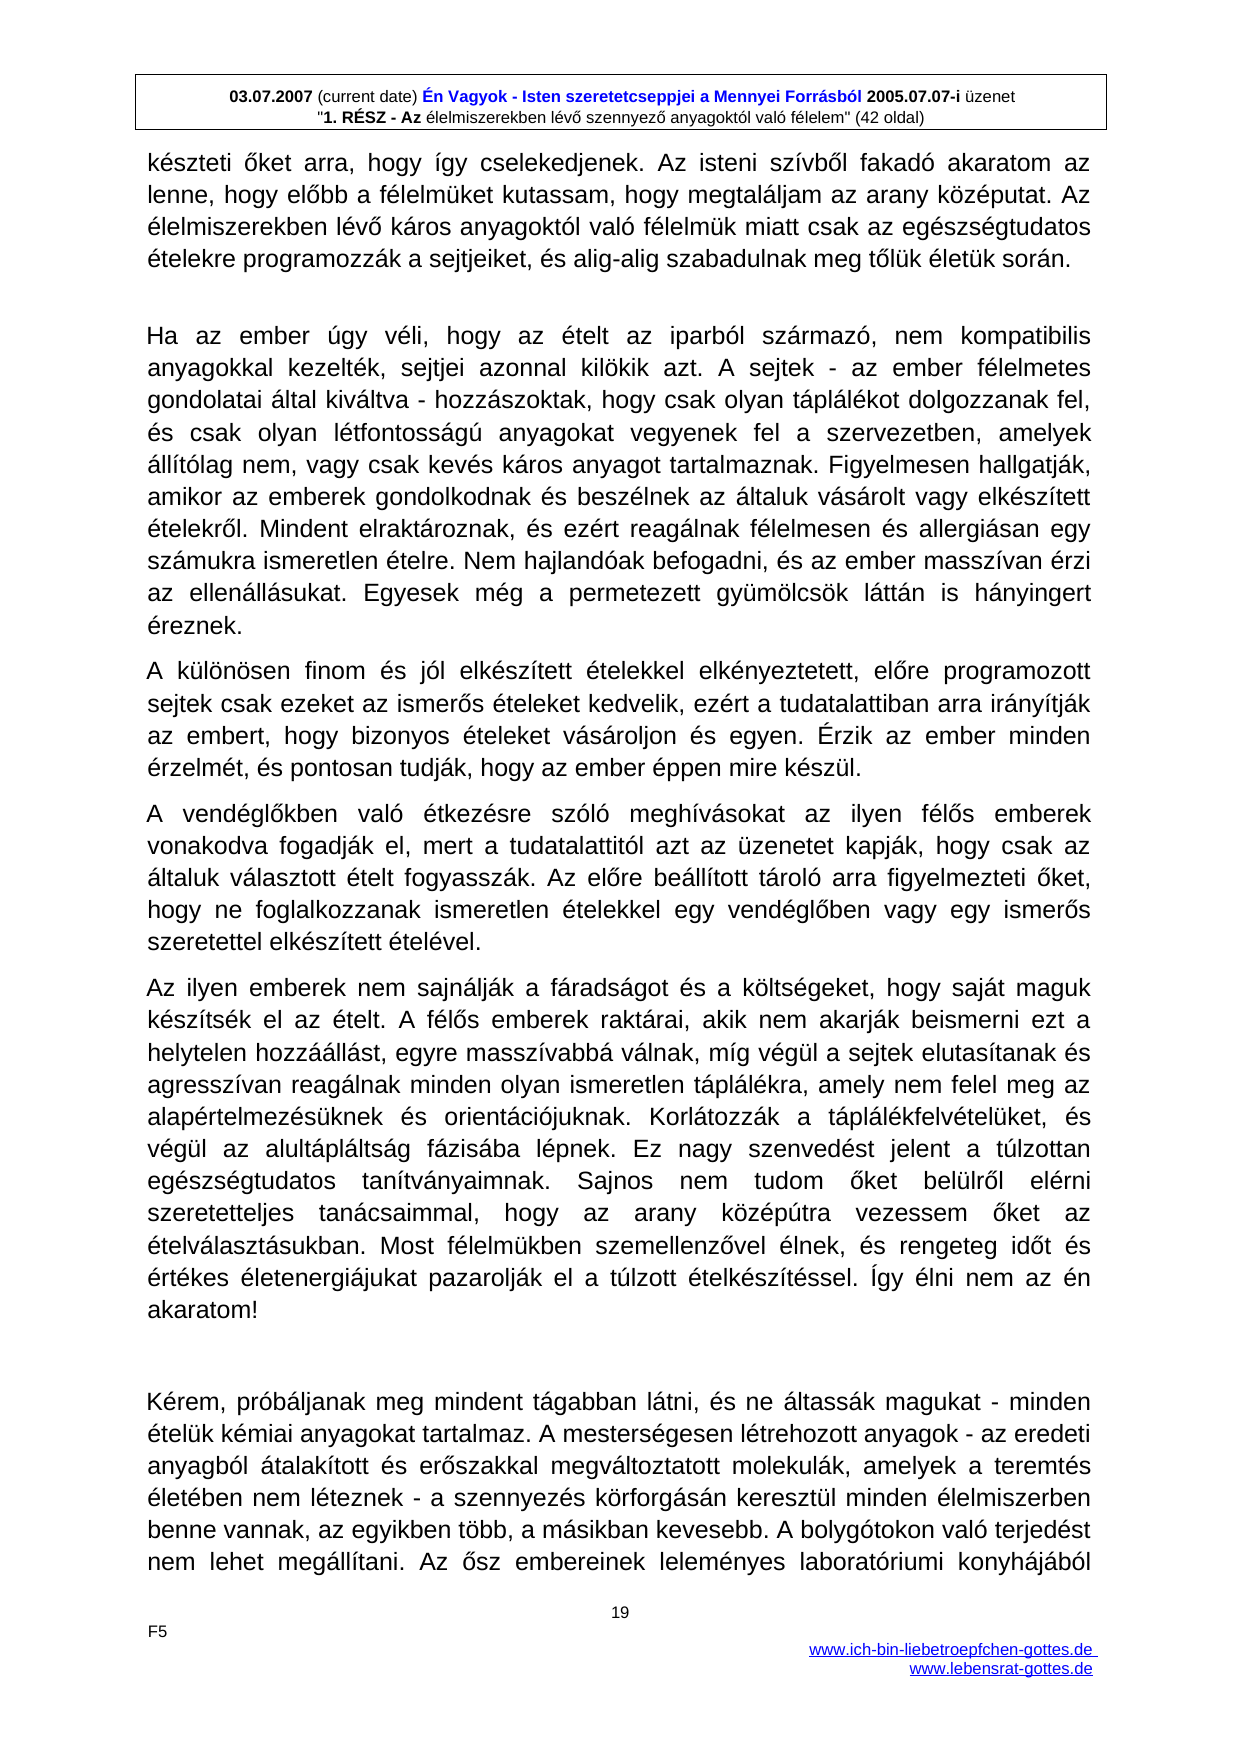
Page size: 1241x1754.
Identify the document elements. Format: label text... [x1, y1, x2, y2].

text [146, 148, 1093, 273]
text Az ilyen emberek nem sajnálják a fáradságot és a költségeket, hogy saját maguk készítsék el az ételt. A félős emberek raktárai, akik nem akarják beismerni ezt a helytelen hozzáállást, egyre masszívabbá válnak, míg végül a sejtek elutasítanak és agresszívan reagálnak minden olyan ismeretlen táplálékra, amely nem felel meg az alapértelmezésüknek és orientációjuknak. Korlátozzák a táplálékfelvételüket, és végül az alultápláltság fázisába lépnek. Ez nagy szenvedést jelent a túlzottan egészségtudatos tanítványaimnak. Sajnos nem tudom őket belülről elérni szeretetteljes tanácsaimmal, hogy az arany középútra vezessem őket az ételválasztásukban. Most félelmükben szemellenzővel élnek, és rengeteg időt és értékes életenergiájukat pazarolják el a túlzott ételkészítéssel. Így élni nem az én akaratom! [146, 973, 1093, 1324]
text A különösen finom és jól elkészített ételekkel elkényeztetett, előre programozott sejtek csak ezeket az ismerős ételeket kedvelik, ezért a tudatalattiban arra irányítják az embert, hogy bizonyos ételeket vásároljon és egyen. Érzik az ember minden érzelmét, és pontosan tudják, hogy az ember éppen mire készül. [146, 656, 1093, 782]
text Ha az ember úgy véli, hogy az ételt az iparból származó, nem kompatibilis anyagokkal kezelték, sejtjei azonnal kilökik azt. A sejtek - az ember félelmetes gondolatai által kiváltva - hozzászoktak, hogy csak olyan táplálékot dolgozzanak fel, és csak olyan létfontosságú anyagokat vegyenek fel a szervezetben, amelyek állítólag nem, vagy csak kevés káros anyagot tartalmaznak. Figyelmesen hallgatják, amikor az emberek gondolkodnak és beszélnek az általuk vásárolt vagy elkészített ételekről. Mindent elraktároznak, és ezért reagálnak félelmesen és allergiásan egy számukra ismeretlen ételre. Nem hajlandóak befogadni, és az ember masszívan érzi az ellenállásukat. Egyesek még a permetezett gyümölcsök láttán is hányingert éreznek. [146, 321, 1093, 639]
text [146, 1386, 1093, 1576]
text A vendéglőkben való étkezésre szóló meghívásokat az ilyen félős emberek vonakodva fogadják el, mert a tudatalattitól azt az üzenetet kapják, hogy csak az általuk választott ételt fogyasszák. Az előre beállított tároló arra figyelmezteti őket, hogy ne foglalkozzanak ismeretlen ételekkel egy vendéglőben vagy egy ismerős szeretettel elkészített ételével. [146, 799, 1093, 956]
